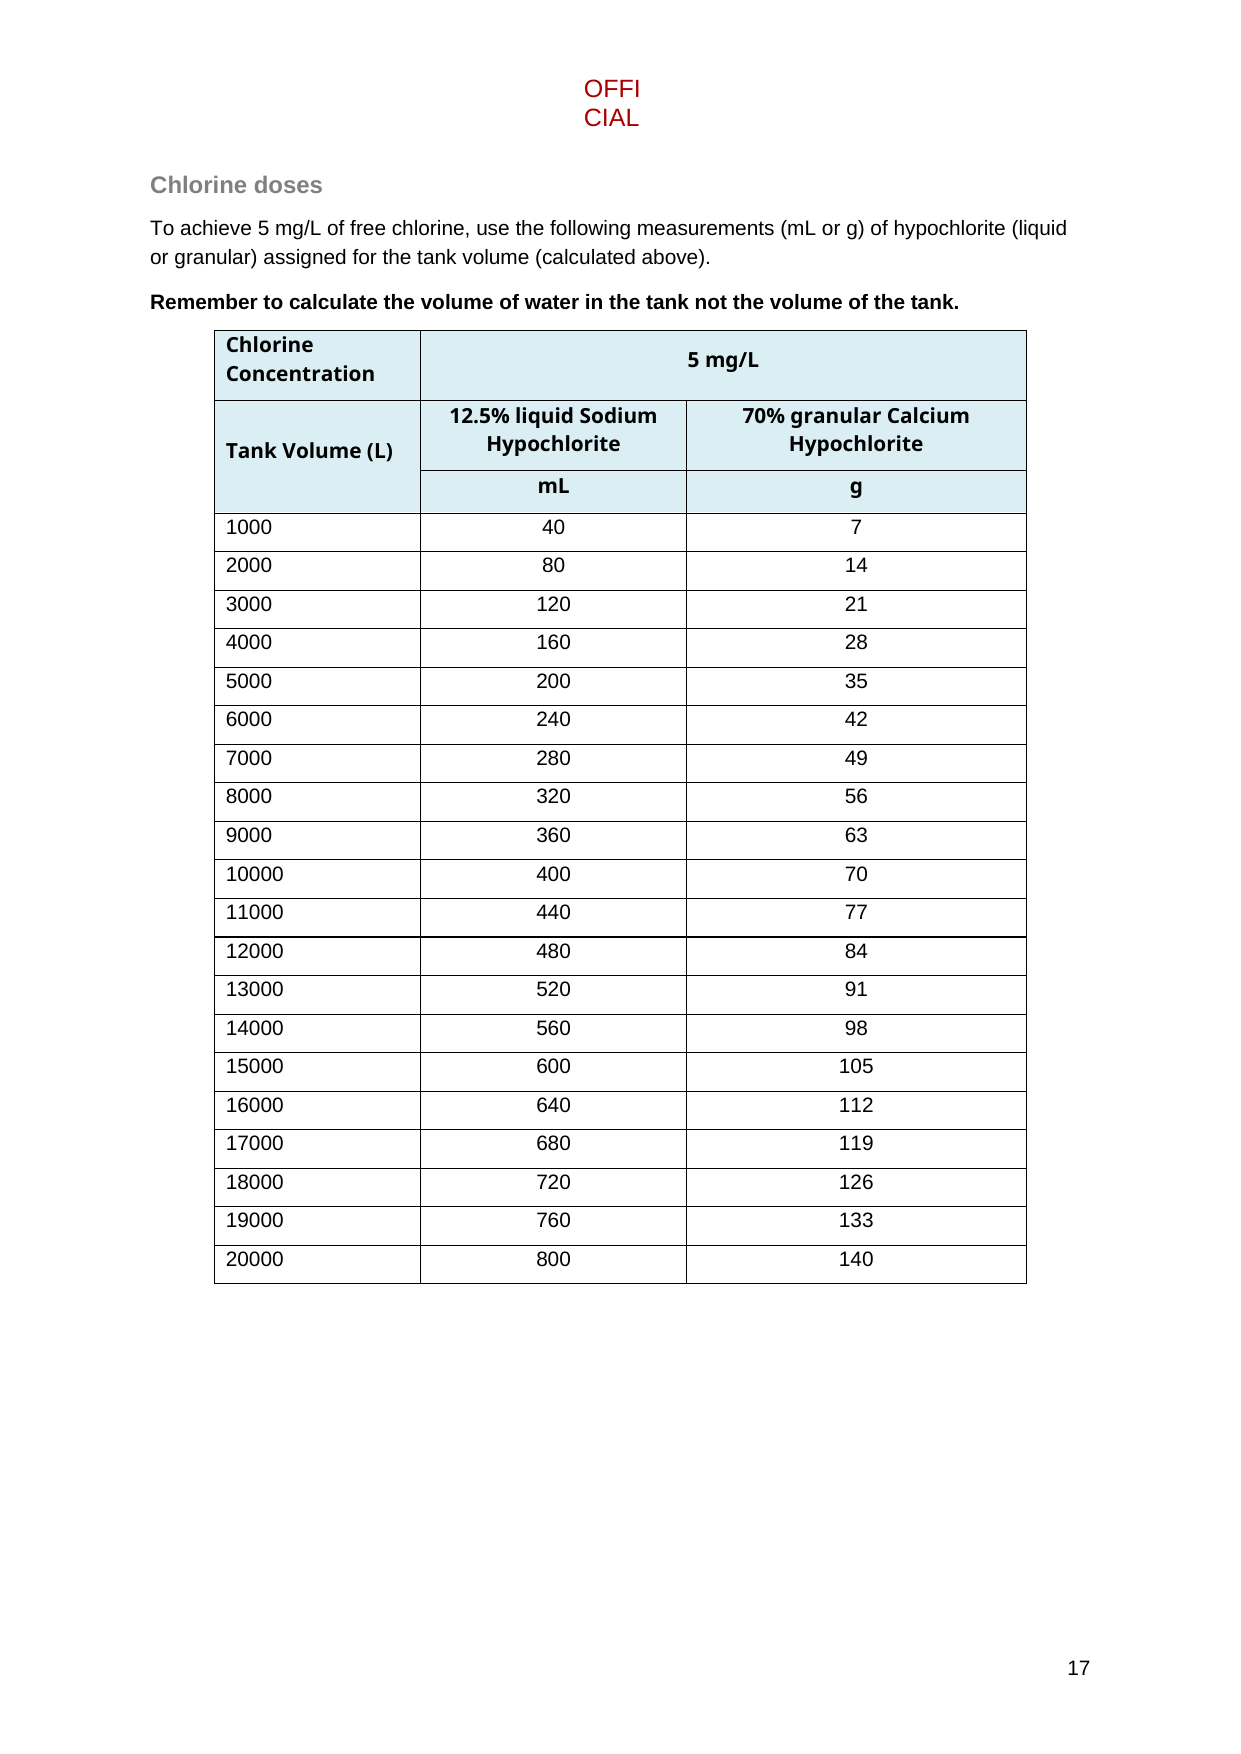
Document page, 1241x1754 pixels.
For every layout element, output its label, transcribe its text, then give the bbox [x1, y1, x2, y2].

table_cell 70% granular Calcium Hypochlorite [687, 401, 1026, 470]
table_cell 7000 [215, 745, 420, 782]
table_cell 640 [421, 1092, 686, 1129]
table_cell mL [421, 471, 686, 512]
table_cell 7 [687, 514, 1026, 551]
table_cell 1000 [215, 514, 420, 551]
table_cell 16000 [215, 1092, 420, 1129]
table_cell 20000 [215, 1246, 420, 1283]
table_cell 14000 [215, 1015, 420, 1052]
table_cell 19000 [215, 1207, 420, 1245]
table_cell g [687, 471, 1026, 512]
text Remember to calculate the volume of water in the tank not the volume of the tank. [150, 285, 1090, 314]
table_cell 200 [421, 668, 686, 705]
table_cell 42 [687, 706, 1026, 744]
table_cell 520 [421, 976, 686, 1013]
table_cell 40 [421, 514, 686, 551]
table_cell 91 [687, 976, 1026, 1013]
subtitle Chlorine doses [150, 170, 1090, 199]
table_cell 11000 [215, 899, 420, 936]
table_cell 680 [421, 1130, 686, 1168]
table_cell 15000 [215, 1053, 420, 1091]
table_cell 98 [687, 1015, 1026, 1052]
table_cell 360 [421, 822, 686, 859]
text To achieve 5 mg/L of free chlorine, use the following measurements (mL or g) of hypochlorite (liquid or granular) assigned for the tank volume (calculated above). [150, 211, 1090, 269]
table_cell 18000 [215, 1169, 420, 1206]
table_cell 6000 [215, 706, 420, 744]
table_cell 160 [421, 629, 686, 667]
table_cell 560 [421, 1015, 686, 1052]
table_cell 8000 [215, 783, 420, 821]
table_cell 140 [687, 1246, 1026, 1283]
table_cell 240 [421, 706, 686, 744]
table_header Chlorine Concentration [215, 331, 420, 400]
table_cell 5000 [215, 668, 420, 705]
table_cell 600 [421, 1053, 686, 1091]
table_cell 84 [687, 938, 1026, 975]
table_cell 720 [421, 1169, 686, 1206]
table_cell 760 [421, 1207, 686, 1245]
table_cell 105 [687, 1053, 1026, 1091]
table_cell 4000 [215, 629, 420, 667]
table_header 5 mg/L [421, 331, 1026, 400]
table_cell 70 [687, 860, 1026, 898]
table_cell 56 [687, 783, 1026, 821]
table_cell 13000 [215, 976, 420, 1013]
table_cell 12000 [215, 938, 420, 975]
table_cell 3000 [215, 591, 420, 628]
table_cell 49 [687, 745, 1026, 782]
table_cell 17000 [215, 1130, 420, 1168]
table_cell 80 [421, 552, 686, 589]
table_cell 9000 [215, 822, 420, 859]
table_cell 10000 [215, 860, 420, 898]
table_cell 2000 [215, 552, 420, 589]
table_cell 112 [687, 1092, 1026, 1129]
table_cell 126 [687, 1169, 1026, 1206]
table_cell 12.5% liquid Sodium Hypochlorite [421, 401, 686, 470]
table_cell Tank Volume (L) [215, 401, 420, 512]
table_cell 400 [421, 860, 686, 898]
table_cell 440 [421, 899, 686, 936]
table_cell 77 [687, 899, 1026, 936]
table_cell 280 [421, 745, 686, 782]
table_cell 120 [421, 591, 686, 628]
table_cell 119 [687, 1130, 1026, 1168]
table_cell 35 [687, 668, 1026, 705]
table_cell 133 [687, 1207, 1026, 1245]
table_cell 28 [687, 629, 1026, 667]
table_cell 800 [421, 1246, 686, 1283]
table_cell 320 [421, 783, 686, 821]
table_cell 21 [687, 591, 1026, 628]
table_cell 480 [421, 938, 686, 975]
table_cell 63 [687, 822, 1026, 859]
table_cell 14 [687, 552, 1026, 589]
